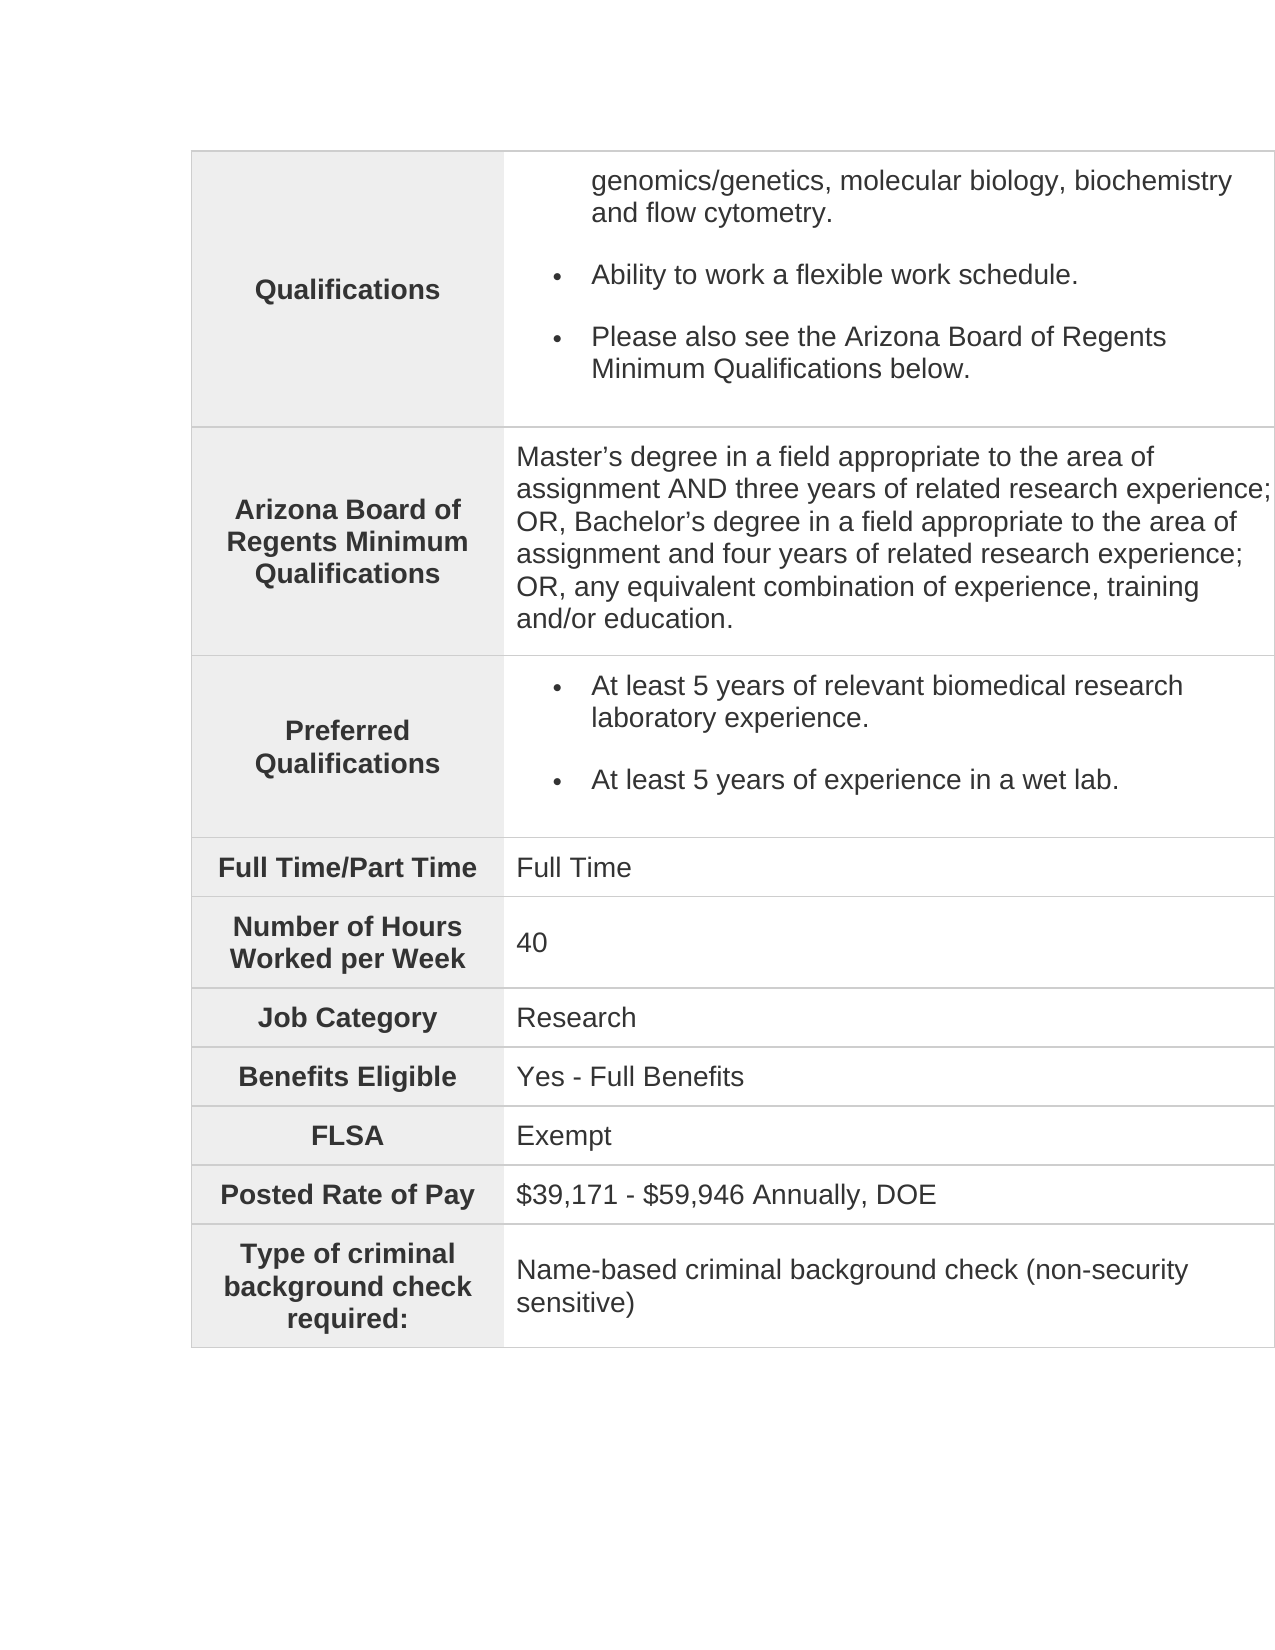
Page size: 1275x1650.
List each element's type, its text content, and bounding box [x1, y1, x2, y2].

table_cell Number of Hours Worked per Week [192, 897, 504, 987]
table_cell Preferred Qualifications [192, 656, 504, 837]
table_cell Posted Rate of Pay [192, 1166, 504, 1223]
table_cell Yes - Full Benefits [504, 1048, 1274, 1105]
table_cell At least 5 years of relevant biomedical research laboratory experience. At least 5 years of experience in a wet lab. [504, 656, 1274, 837]
table_cell Research [504, 989, 1274, 1046]
table_cell Benefits Eligible [192, 1048, 504, 1105]
table_cell Full Time/Part Time [192, 838, 504, 896]
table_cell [504, 152, 1274, 426]
table_cell Exempt [504, 1107, 1274, 1164]
table_cell $39,171 - $59,946 Annually, DOE [504, 1166, 1274, 1223]
table_cell Arizona Board of Regents Minimum Qualifications [192, 428, 504, 655]
table_cell Job Category [192, 989, 504, 1046]
table_cell Full Time [504, 838, 1274, 896]
table_cell Name-based criminal background check (non-security sensitive) [504, 1225, 1274, 1347]
table_cell 40 [504, 897, 1274, 987]
table_cell Master’s degree in a field appropriate to the area of assignment AND three years of related research experience; OR, Bachelor’s degree in a field appropriate to the area of assignment and four years of related research experience; OR, any equivalent combination of experience, training and/or education. [504, 428, 1274, 655]
table_cell Type of criminal background check required: [192, 1225, 504, 1347]
table_cell FLSA [192, 1107, 504, 1164]
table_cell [192, 152, 504, 426]
